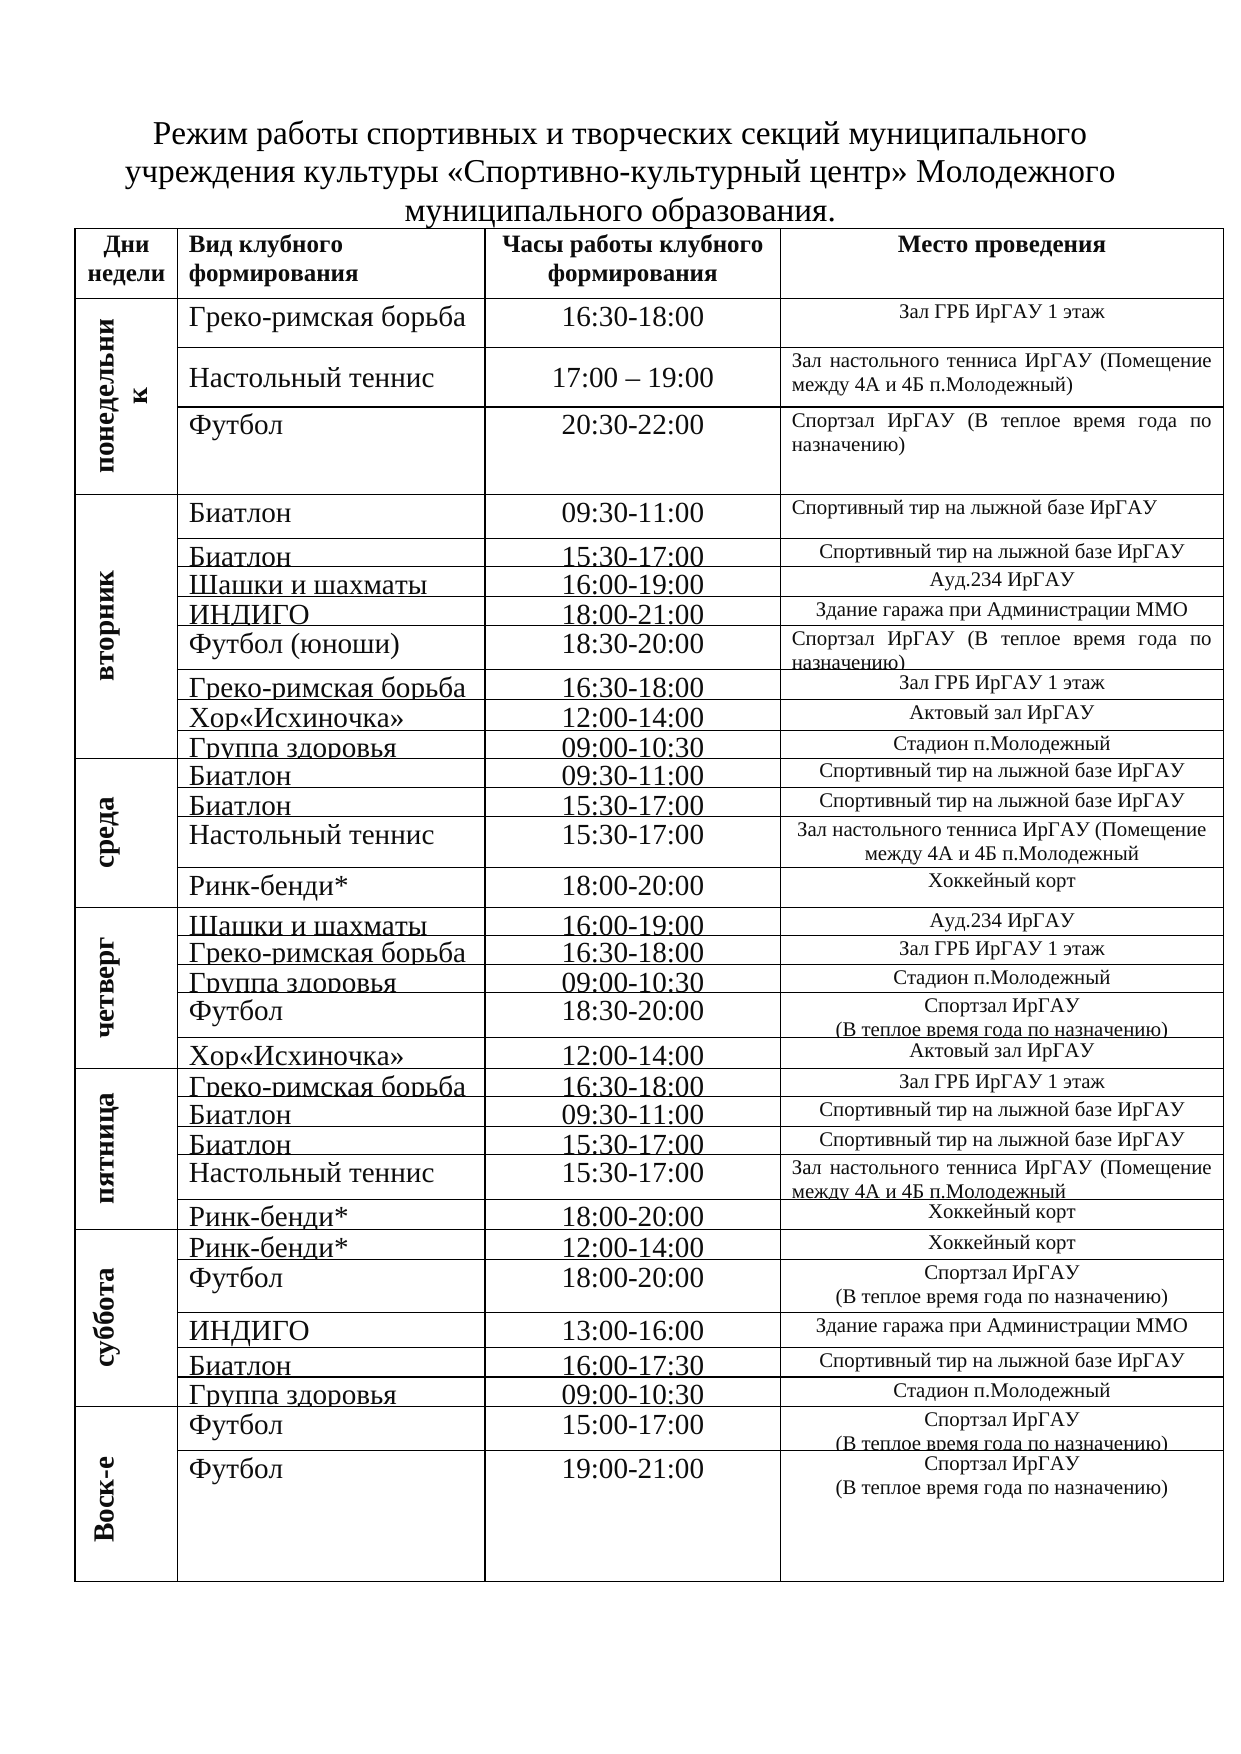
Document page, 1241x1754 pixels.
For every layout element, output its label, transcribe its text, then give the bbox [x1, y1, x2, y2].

table_cell Зал настольного тенниса ИрГАУ (Помещение между 4А и 4Б п.Молодежный) [781, 348, 1223, 406]
table_cell Спортзал ИрГАУ (В теплое время года по назначению) [781, 1451, 1223, 1581]
table_cell Биатлон [178, 1127, 484, 1154]
table_cell Шашки и шахматы [178, 908, 484, 934]
table_cell Актовый зал ИрГАУ [781, 1038, 1223, 1068]
table_cell Хор«Исхиночка» [178, 700, 484, 729]
table_cell Ринк-бенди* [178, 1230, 484, 1259]
table_cell четверг [76, 908, 177, 1068]
table_cell Спортзал ИрГАУ (В теплое время года по назначению) [781, 1260, 1223, 1312]
table_cell пятница [76, 1069, 177, 1229]
table_cell Зал ГРБ ИрГАУ 1 этаж [781, 299, 1223, 347]
table_cell 17:00 – 19:00 [486, 348, 780, 406]
table_cell Спортивный тир на лыжной базе ИрГАУ [781, 759, 1223, 787]
table_cell Футбол [178, 1260, 484, 1312]
table_cell Спортивный тир на лыжной базе ИрГАУ [781, 1127, 1223, 1154]
table_cell 09:00-10:30 [486, 1378, 780, 1406]
table_cell 16:00-17:30 [486, 1348, 780, 1376]
table_cell Зал настольного тенниса ИрГАУ (Помещение между 4А и 4Б п.Молодежный [781, 817, 1223, 867]
table_cell 16:00-19:00 [486, 567, 780, 596]
table_header Часы работы клубного формирования [486, 229, 780, 298]
table_cell 18:00-21:00 [486, 597, 780, 625]
table_cell Спортзал ИрГАУ (В теплое время года по назначению) [781, 626, 1223, 669]
table_cell Футбол (юноши) [178, 626, 484, 669]
table_cell Актовый зал ИрГАУ [781, 700, 1223, 729]
table_cell 15:30-17:00 [486, 788, 780, 816]
table_cell Греко-римская борьба [178, 299, 484, 347]
table_cell Греко-римская борьба [178, 670, 484, 699]
table_cell Биатлон [178, 759, 484, 787]
table_cell Спортивный тир на лыжной базе ИрГАУ [781, 539, 1223, 566]
table_cell Греко-римская борьба [178, 1069, 484, 1096]
table_cell Стадион п.Молодежный [781, 1378, 1223, 1406]
table_cell 19:00-21:00 [486, 1451, 780, 1581]
table_cell 18:00-20:00 [486, 1260, 780, 1312]
table_cell Стадион п.Молодежный [781, 731, 1223, 757]
table_cell Футбол [178, 1407, 484, 1450]
table_cell Зал настольного тенниса ИрГАУ (Помещение между 4А и 4Б п.Молодежный [781, 1155, 1223, 1198]
table_cell 09:30-11:00 [486, 1097, 780, 1126]
table_cell Биатлон [178, 788, 484, 816]
table_cell 20:30-22:00 [486, 408, 780, 494]
table_cell 15:30-17:00 [486, 1155, 780, 1198]
table_header Место проведения [781, 229, 1223, 298]
table_cell Зал ГРБ ИрГАУ 1 этаж [781, 936, 1223, 964]
table_cell 15:30-17:00 [486, 539, 780, 566]
table_cell вторник [76, 495, 177, 757]
table_cell Зал ГРБ ИрГАУ 1 этаж [781, 1069, 1223, 1096]
table_cell 16:30-18:00 [486, 670, 780, 699]
table_cell Хоккейный корт [781, 1230, 1223, 1259]
table_cell 09:30-11:00 [486, 495, 780, 538]
table_cell Биатлон [178, 1348, 484, 1376]
table_cell 15:30-17:00 [486, 817, 780, 867]
table_cell суббота [76, 1230, 177, 1406]
table_cell 16:30-18:00 [486, 936, 780, 964]
table_cell Футбол [178, 993, 484, 1037]
table_cell 09:00-10:30 [486, 965, 780, 992]
table_cell 15:00-17:00 [486, 1407, 780, 1450]
table_cell Хоккейный корт [781, 1200, 1223, 1229]
table_header Дни недели [76, 229, 177, 298]
table_cell Спортивный тир на лыжной базе ИрГАУ [781, 1348, 1223, 1376]
table_cell 18:00-20:00 [486, 1200, 780, 1229]
table_cell Спортивный тир на лыжной базе ИрГАУ [781, 1097, 1223, 1126]
table_cell 12:00-14:00 [486, 1038, 780, 1068]
table_cell понедельник [76, 299, 177, 494]
table_cell Группа здоровья [178, 965, 484, 992]
table_cell Здание гаража при Администрации ММО [781, 1313, 1223, 1347]
table_cell 15:30-17:00 [486, 1127, 780, 1154]
table_cell 18:30-20:00 [486, 626, 780, 669]
table_cell 09:00-10:30 [486, 731, 780, 757]
table_cell 12:00-14:00 [486, 1230, 780, 1259]
table_cell Биатлон [178, 1097, 484, 1126]
table_cell Греко-римская борьба [178, 936, 484, 964]
table_cell 18:30-20:00 [486, 993, 780, 1037]
table_cell Стадион п.Молодежный [781, 965, 1223, 992]
table_cell 18:00-20:00 [486, 868, 780, 907]
table_cell среда [76, 759, 177, 907]
table_cell Ауд.234 ИрГАУ [781, 567, 1223, 596]
table_cell Воск-е [76, 1407, 177, 1581]
table_cell Спортзал ИрГАУ (В теплое время года по назначению) [781, 408, 1223, 494]
table_cell Настольный теннис [178, 348, 484, 406]
table_header Вид клубного формирования [178, 229, 484, 298]
table_cell 16:30-18:00 [486, 299, 780, 347]
table_cell Шашки и шахматы [178, 567, 484, 596]
table_cell ИНДИГО [178, 597, 484, 625]
table_cell Хоккейный корт [781, 868, 1223, 907]
table_cell Спортивный тир на лыжной базе ИрГАУ [781, 788, 1223, 816]
table_cell Спортзал ИрГАУ (В теплое время года по назначению) [781, 993, 1223, 1037]
table_cell 13:00-16:00 [486, 1313, 780, 1347]
table_cell Биатлон [178, 539, 484, 566]
table_cell 12:00-14:00 [486, 700, 780, 729]
table_cell 16:00-19:00 [486, 908, 780, 934]
table_cell Ауд.234 ИрГАУ [781, 908, 1223, 934]
table_cell Настольный теннис [178, 1155, 484, 1198]
table_cell Ринк-бенди* [178, 868, 484, 907]
table_cell Ринк-бенди* [178, 1200, 484, 1229]
table_cell Группа здоровья [178, 731, 484, 757]
text Режим работы спортивных и творческих секций муниципального учреждения культуры «Спортивно-культурный центр» Молодежного муниципального образования. [75, 113, 1165, 228]
table_cell Футбол [178, 1451, 484, 1581]
table_cell Футбол [178, 408, 484, 494]
table_cell 09:30-11:00 [486, 759, 780, 787]
table_cell Хор«Исхиночка» [178, 1038, 484, 1068]
table_cell Биатлон [178, 495, 484, 538]
table_cell ИНДИГО [178, 1313, 484, 1347]
table_cell Спортзал ИрГАУ (В теплое время года по назначению) [781, 1407, 1223, 1450]
table_cell Зал ГРБ ИрГАУ 1 этаж [781, 670, 1223, 699]
table_cell Здание гаража при Администрации ММО [781, 597, 1223, 625]
table_cell Группа здоровья [178, 1378, 484, 1406]
table_cell Настольный теннис [178, 817, 484, 867]
table_cell Спортивный тир на лыжной базе ИрГАУ [781, 495, 1223, 538]
table_cell 16:30-18:00 [486, 1069, 780, 1096]
